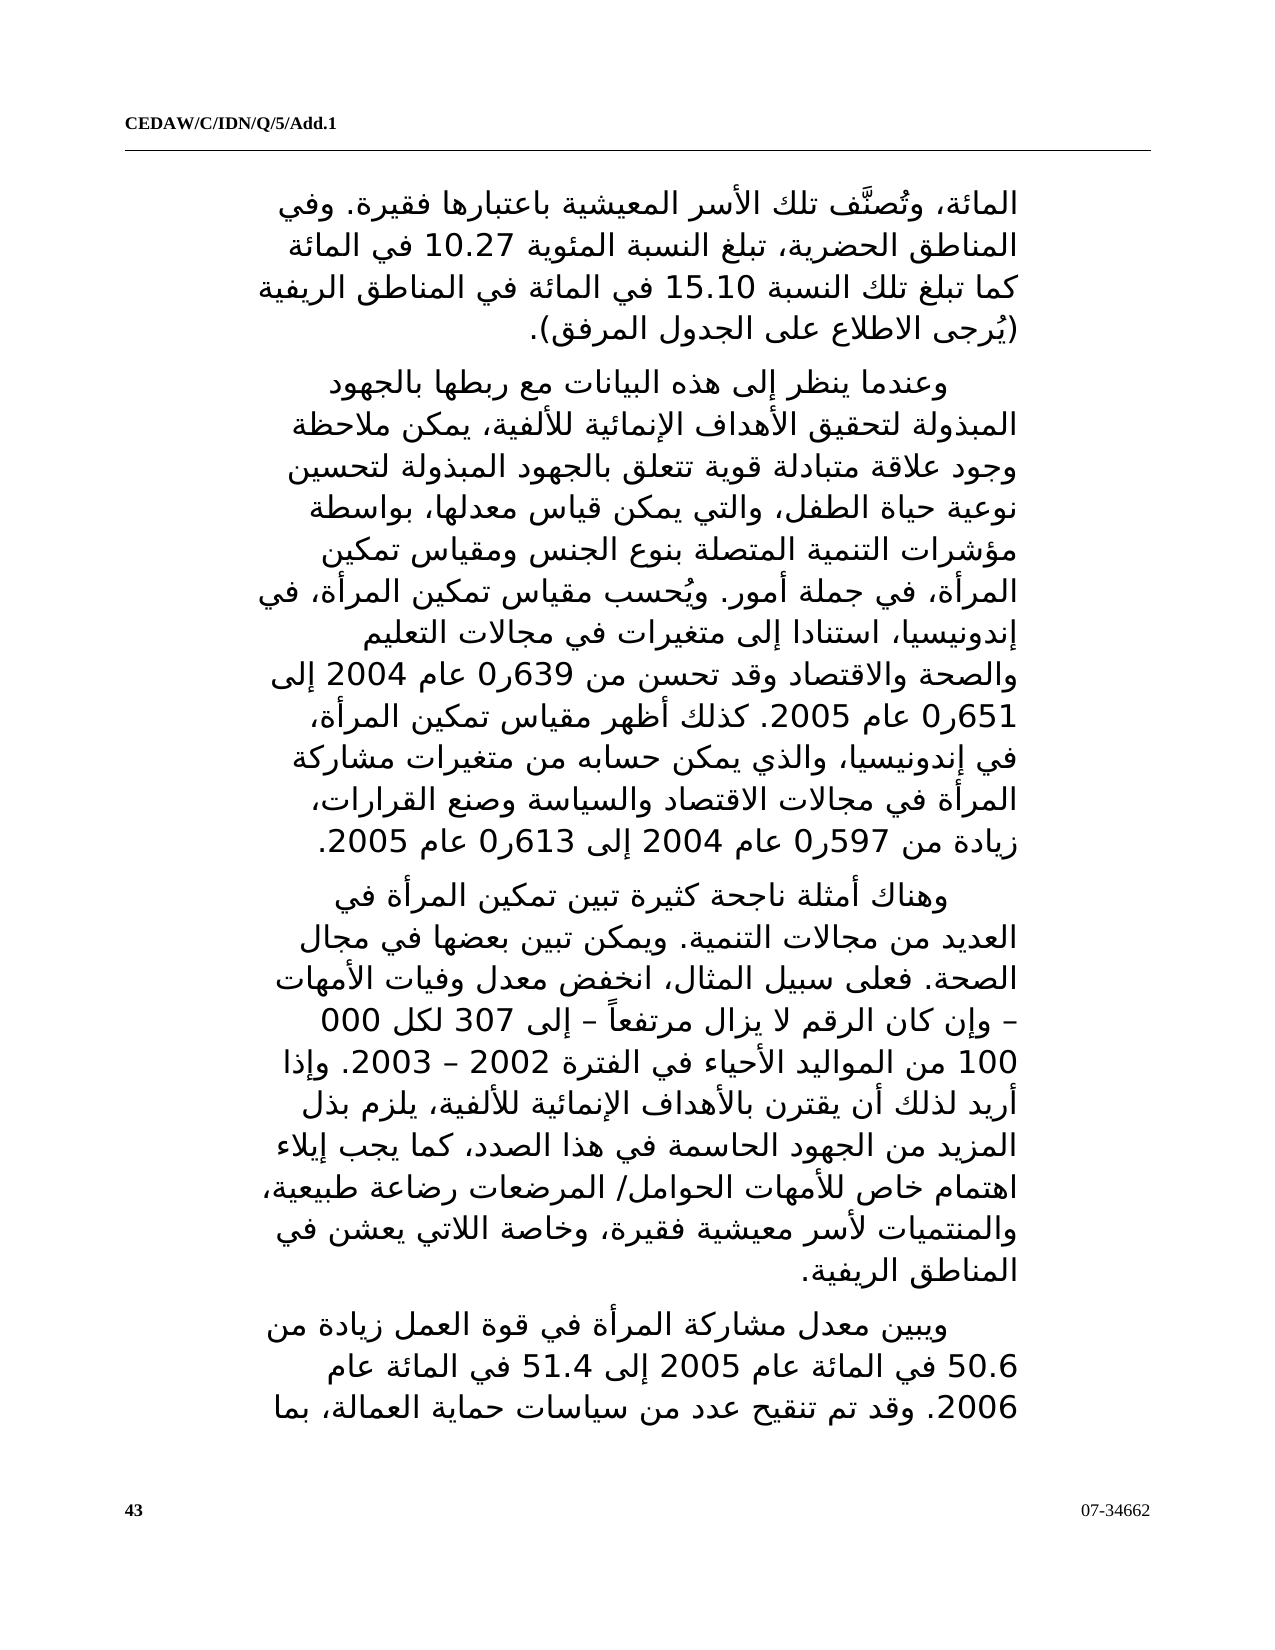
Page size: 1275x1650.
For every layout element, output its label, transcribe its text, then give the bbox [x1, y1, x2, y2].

text وعندما ينظر إلى هذه البيانات مع ربطها بالجهود المبذولة لتحقيق الأهداف الإنمائية للألفية، يمكن ملاحظة وجود علاقة متبادلة قوية تتعلق بالجهود المبذولة لتحسين نوعية حياة الطفل، والتي يمكن قياس معدلها، بواسطة مؤشرات التنمية المتصلة بنوع الجنس ومقياس تمكين المرأة، في جملة أمور. ويُحسب مقياس تمكين المرأة، في إندونيسيا، استنادا إلى متغيرات في مجالات التعليم والصحة والاقتصاد وقد تحسن من 639ر0 عام 2004 إلى 651ر0 عام 2005. كذلك أظهر مقياس تمكين المرأة، في إندونيسيا، والذي يمكن حسابه من متغيرات مشاركة المرأة في مجالات الاقتصاد والسياسة وصنع القرارات، زيادة من 597ر0 عام 2004 إلى 613ر0 عام 2005. [256, 361, 1018, 861]
text وهناك أمثلة ناجحة كثيرة تبين تمكين المرأة في العديد من مجالات التنمية. ويمكن تبين بعضها في مجال الصحة. فعلى سبيل المثال، انخفض معدل وفيات الأمهات – وإن كان الرقم لا يزال مرتفعاً – إلى 307 لكل 000 100 من المواليد الأحياء في الفترة 2002 – 2003. وإذا أريد لذلك أن يقترن بالأهداف الإنمائية للألفية، يلزم بذل المزيد من الجهود الحاسمة في هذا الصدد، كما يجب إيلاء اهتمام خاص للأمهات الحوامل/ المرضعات رضاعة طبيعية، والمنتميات لأسر معيشية فقيرة، وخاصة اللاتي يعشن في المناطق الريفية. [256, 873, 1018, 1290]
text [256, 1302, 1018, 1427]
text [256, 181, 1018, 348]
